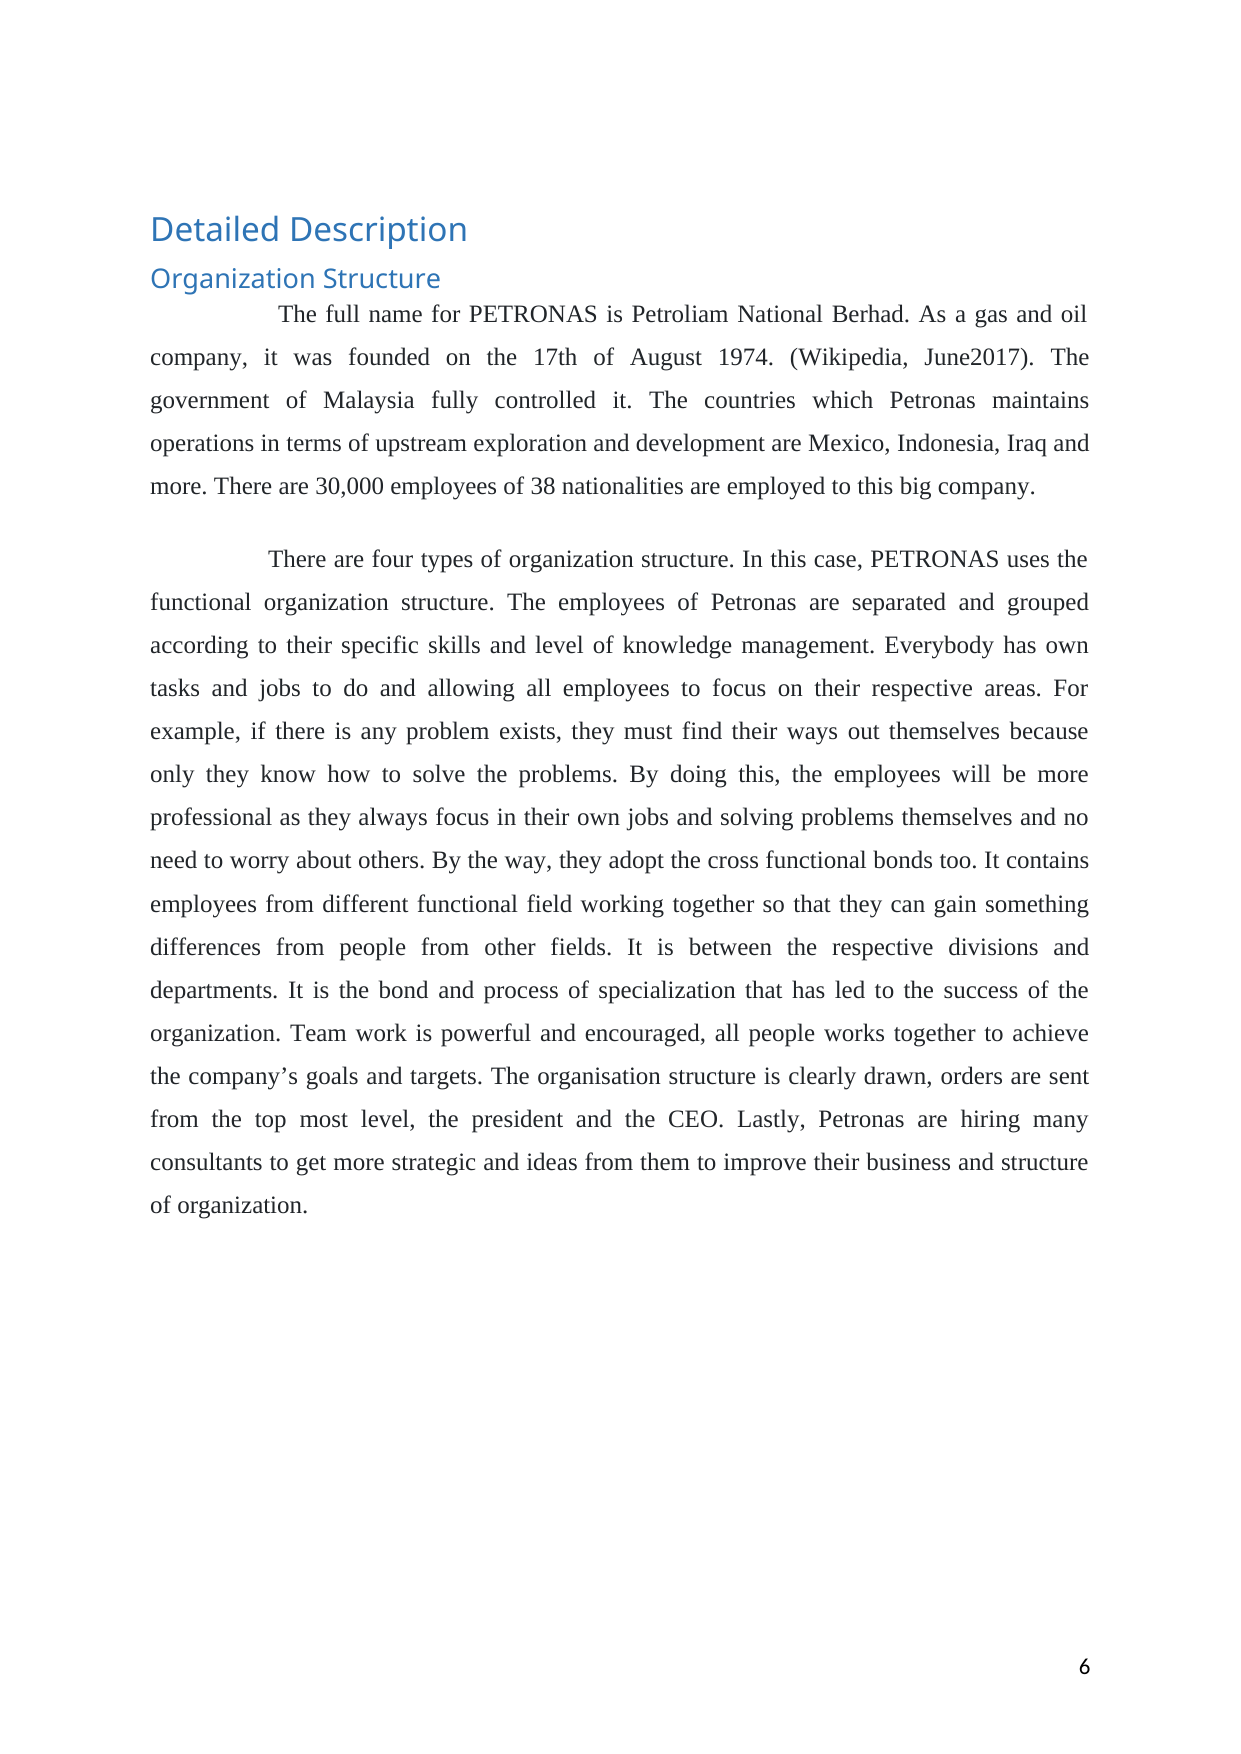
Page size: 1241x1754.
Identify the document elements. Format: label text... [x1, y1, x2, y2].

text There are four types of organization structure. In this case, PETRONAS uses the functional organization structure. The employees of Petronas are separated and grouped according to their specific skills and level of knowledge management. Everybody has own tasks and jobs to do and allowing all employees to focus on their respective areas. For example, if there is any problem exists, they must find their ways out themselves because only they know how to solve the problems. By doing this, the employees will be more professional as they always focus in their own jobs and solving problems themselves and no need to worry about others. By the way, they adopt the cross functional bonds too. It contains employees from different functional field working together so that they can gain something differences from people from other fields. It is between the respective divisions and departments. It is the bond and process of specialization that has led to the success of the organization. Team work is powerful and encouraged, all people works together to achieve the company’s goals and targets. The organisation structure is clearly drawn, orders are sent from the top most level, the president and the CEO. Lastly, Petronas are hiring many consultants to get more strategic and ideas from them to improve their business and structure of organization. [150, 544, 1090, 1219]
text The full name for PETRONAS is Petroliam National Berhad. As a gas and oil company, it was founded on the 17th of August 1974. (Wikipedia, June2017). The government of Malaysia fully controlled it. The countries which Petronas maintains operations in terms of upstream exploration and development are Mexico, Indonesia, Iraq and more. There are 30,000 employees of 38 nationalities are employed to this big company. [150, 299, 1090, 500]
subtitle Organization Structure [150, 259, 1090, 296]
subtitle Detailed Description [150, 206, 1090, 251]
